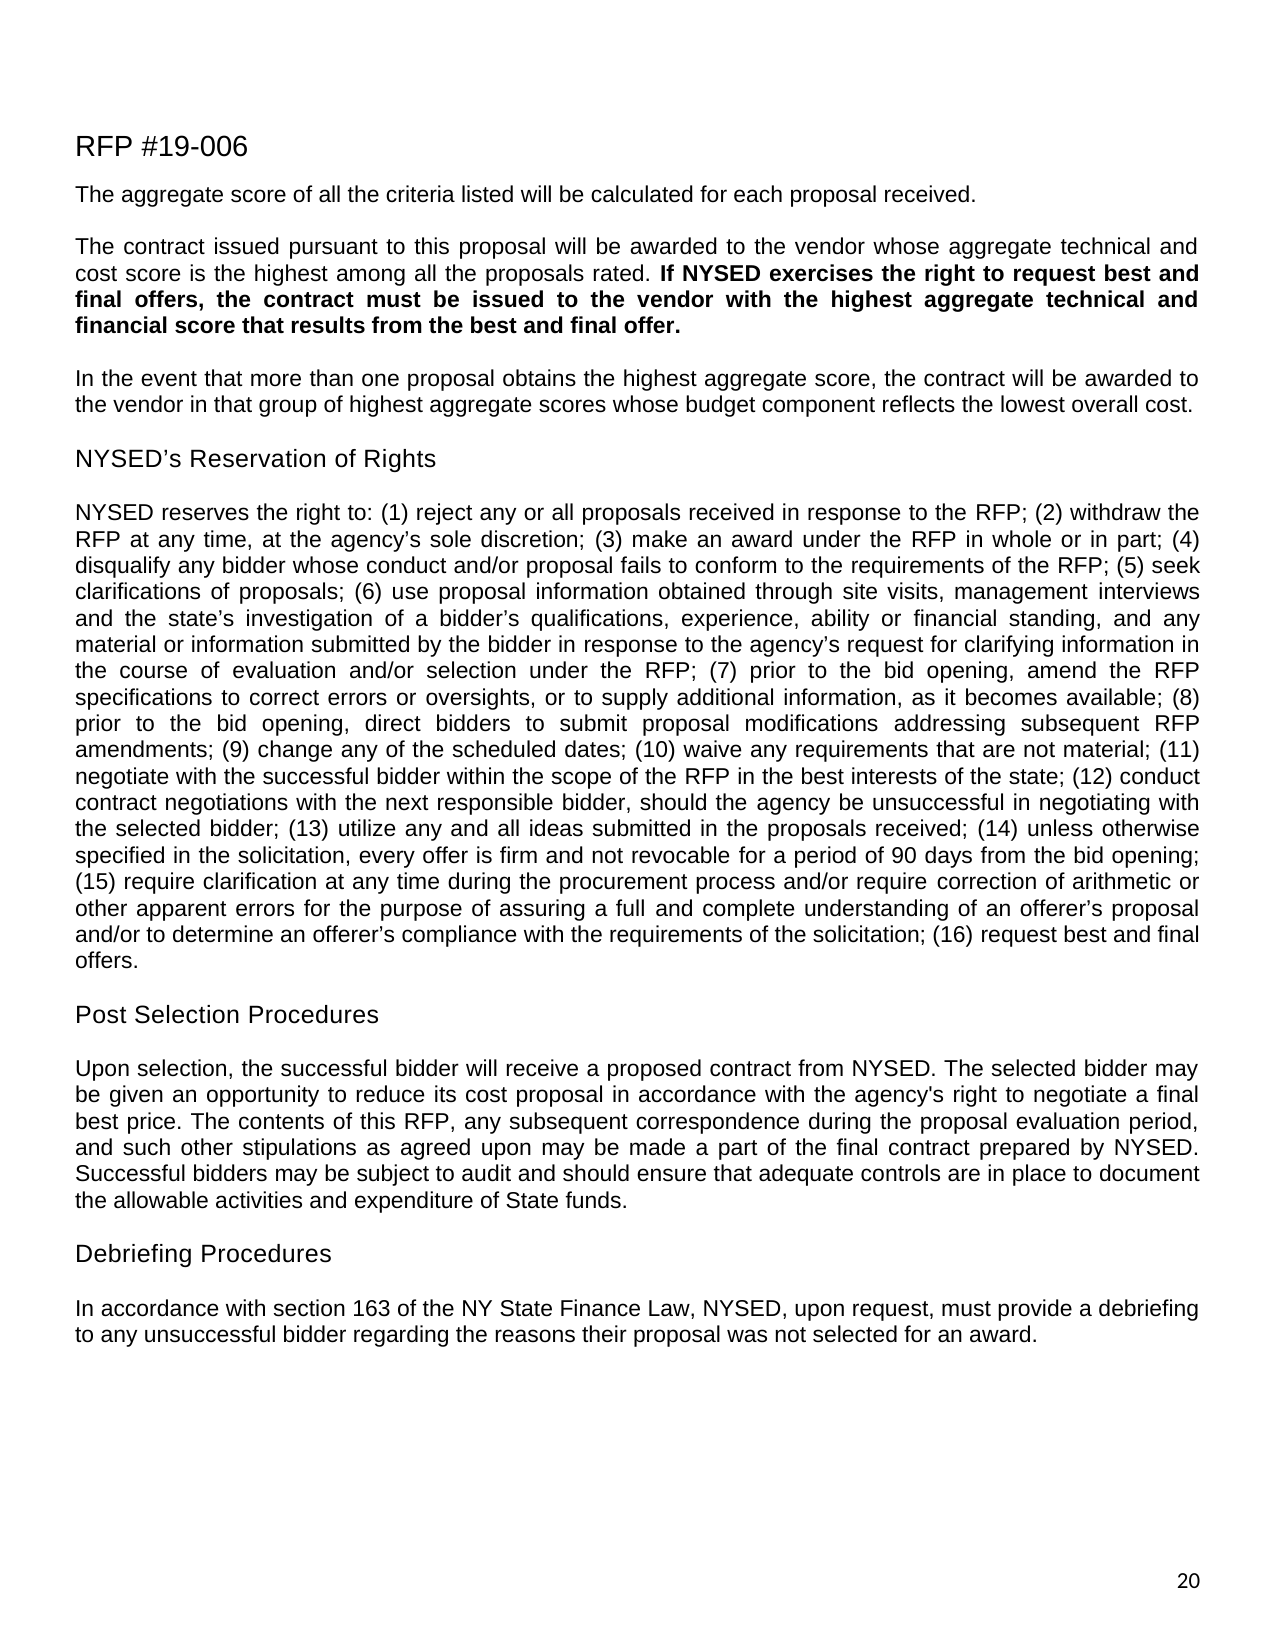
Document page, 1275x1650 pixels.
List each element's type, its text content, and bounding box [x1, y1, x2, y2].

subtitle Debriefing Procedures [75, 1239, 1200, 1268]
text In accordance with section 163 of the NY State Finance Law, NYSED, upon request, must provide a debriefing to any unsuccessful bidder regarding the reasons their proposal was not selected for an award. [75, 1294, 1200, 1347]
text In the event that more than one proposal obtains the highest aggregate score, the contract will be awarded to the vendor in that group of highest aggregate scores whose budget component reflects the lowest overall cost. [75, 365, 1200, 418]
text The contract issued pursuant to this proposal will be awarded to the vendor whose aggregate technical and cost score is the highest among all the proposals rated. If NYSED exercises the right to request best and final offers, the contract must be issued to the vendor with the highest aggregate technical and financial score that results from the best and final offer. [75, 233, 1200, 339]
text NYSED reserves the right to: (1) reject any or all proposals received in response to the RFP; (2) withdraw the RFP at any time, at the agency’s sole discretion; (3) make an award under the RFP in whole or in part; (4) disqualify any bidder whose conduct and/or proposal fails to conform to the requirements of the RFP; (5) seek clarifications of proposals; (6) use proposal information obtained through site visits, management interviews and the state’s investigation of a bidder’s qualifications, experience, ability or financial standing, and any material or information submitted by the bidder in response to the agency’s request for clarifying information in the course of evaluation and/or selection under the RFP; (7) prior to the bid opening, amend the RFP specifications to correct errors or oversights, or to supply additional information, as it becomes available; (8) prior to the bid opening, direct bidders to submit proposal modifications addressing subsequent RFP amendments; (9) change any of the scheduled dates; (10) waive any requirements that are not material; (11) negotiate with the successful bidder within the scope of the RFP in the best interests of the state; (12) conduct contract negotiations with the next responsible bidder, should the agency be unsuccessful in negotiating with the selected bidder; (13) utilize any and all ideas submitted in the proposals received; (14) unless otherwise specified in the solicitation, every offer is firm and not revocable for a period of 90 days from the bid opening; (15) require clarification at any time during the procurement process and/or require correction of arithmetic or other apparent errors for the purpose of assuring a full and complete understanding of an offerer’s proposal and/or to determine an offerer’s compliance with the requirements of the solicitation; (16) request best and final offers. [75, 499, 1200, 973]
text Upon selection, the successful bidder will receive a proposed contract from NYSED. The selected bidder may be given an opportunity to reduce its cost proposal in accordance with the agency's right to negotiate a final best price. The contents of this RFP, any subsequent correspondence during the proposal evaluation period, and such other stipulations as agreed upon may be made a part of the final contract prepared by NYSED. Successful bidders may be subject to audit and should ensure that adequate controls are in place to document the allowable activities and expenditure of State funds. [75, 1055, 1200, 1213]
text The aggregate score of all the criteria listed will be calculated for each proposal received. [75, 181, 1200, 207]
subtitle Post Selection Procedures [75, 1000, 1200, 1029]
subtitle NYSED’s Reservation of Rights [75, 444, 1200, 473]
